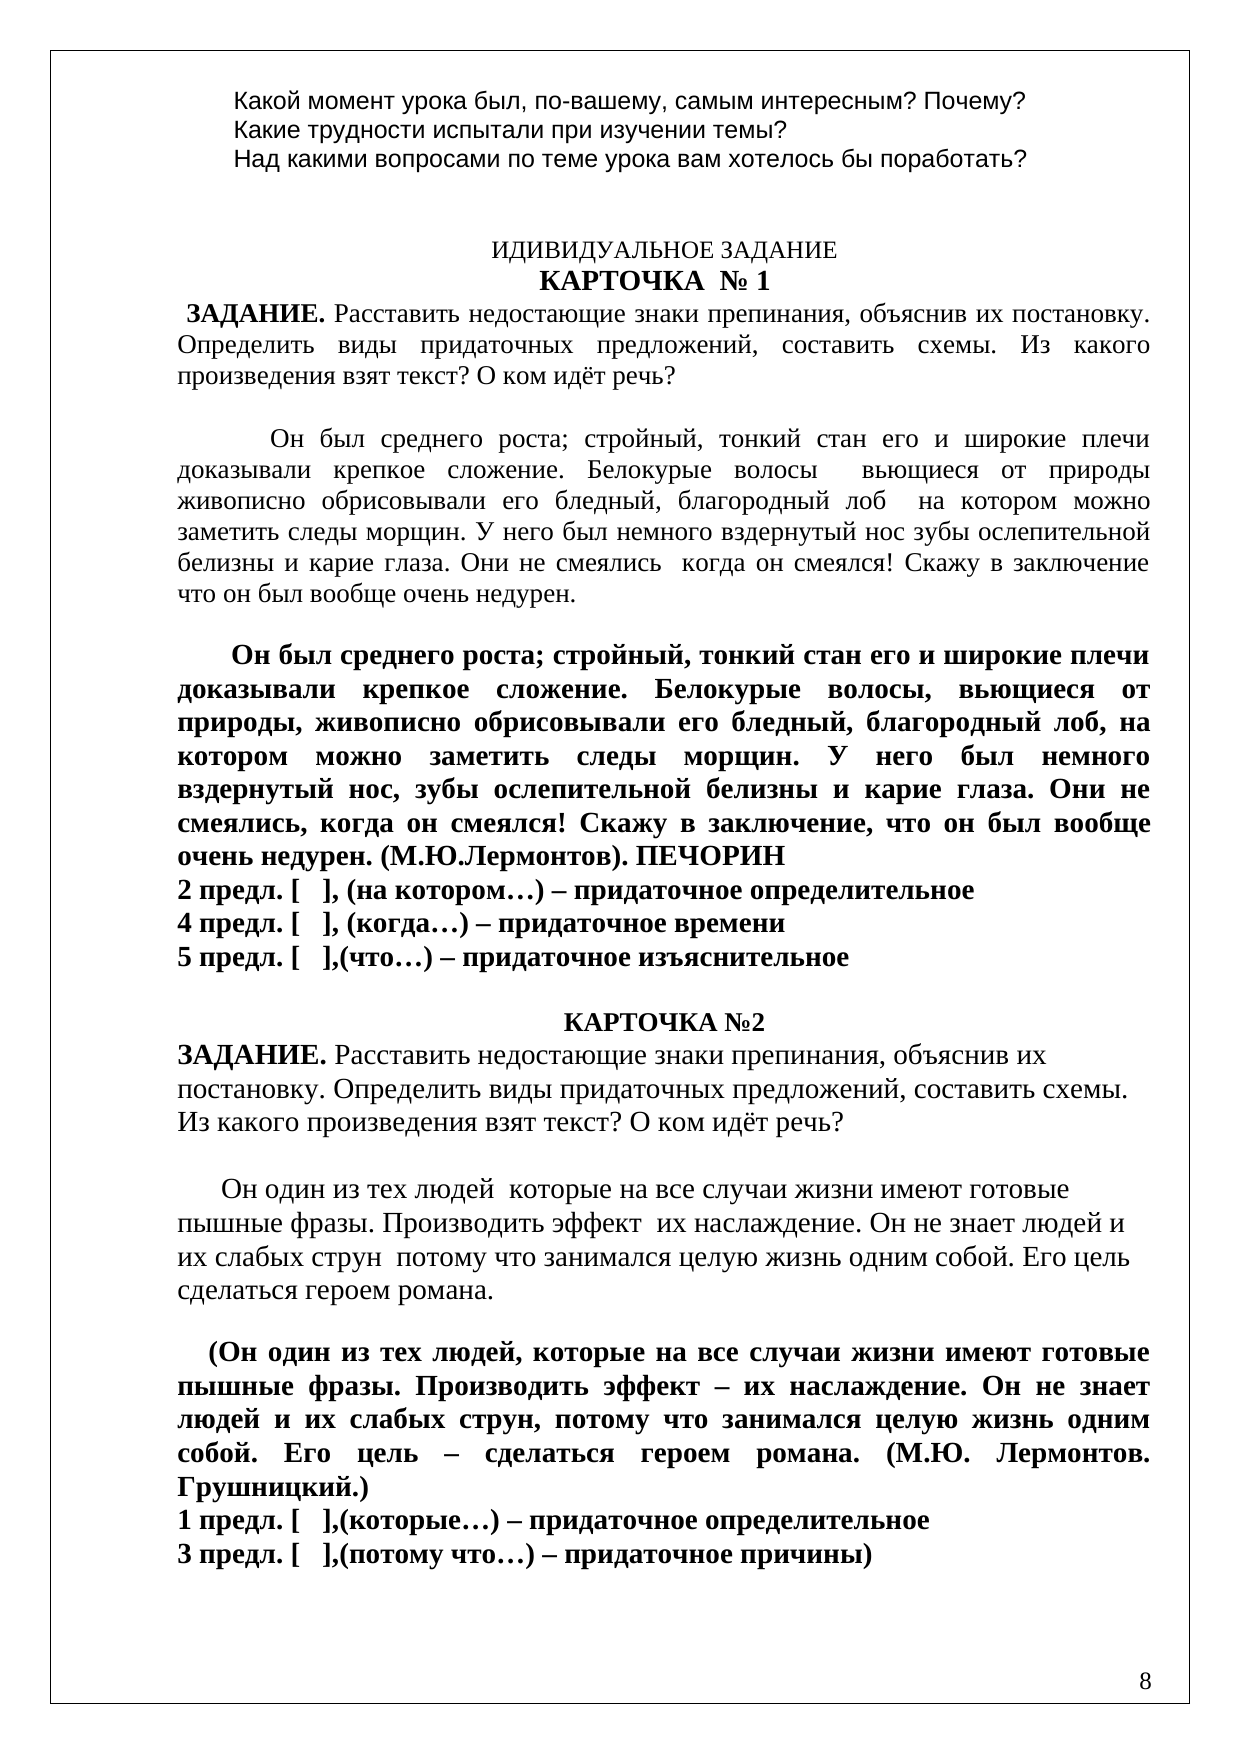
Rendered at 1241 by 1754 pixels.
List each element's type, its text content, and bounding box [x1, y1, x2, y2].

text 1 предл. [ ],(которые…) – придаточное определительное [177, 1502, 1152, 1536]
text Какие трудности испытали при изучении темы? [177, 115, 1152, 144]
text Он был среднего роста; стройный, тонкий стан его и широкие плечи доказывали крепкое сложение. Белокурые волосы вьющиеся от природы живописно обрисовывали его бледный, благородный лоб на котором можно заметить следы морщин. У него был немного вздернутый нос зубы ослепительной белизны и карие глаза. Они не смеялись когда он смеялся! Скажу в заключение что он был вообще очень недурен. [177, 422, 1152, 608]
text 3 предл. [ ],(потому что…) – придаточное причины) [177, 1536, 1152, 1569]
text 2 предл. [ ], (на котором…) – придаточное определительное [177, 872, 1152, 906]
text ИДИВИДУАЛЬНОЕ ЗАДАНИЕ [177, 235, 1152, 263]
text 5 предл. [ ],(что…) – придаточное изъяснительное [177, 939, 1152, 973]
text Какой момент урока был, по-вашему, самым интересным? Почему? [177, 86, 1152, 115]
text ЗАДАНИЕ. Расставить недостающие знаки препинания, объяснив их постановку. Определить виды придаточных предложений, составить схемы. Из какого произведения взят текст? О ком идёт речь? [177, 1037, 1152, 1138]
text ЗАДАНИЕ. Расставить недостающие знаки препинания, объяснив их постановку. Определить виды придаточных предложений, составить схемы. Из какого произведения взят текст? О ком идёт речь? [177, 297, 1152, 391]
text Он один из тех людей которые на все случаи жизни имеют готовые пышные фразы. Производить эффект их наслаждение. Он не знает людей и их слабых струн потому что занимался целую жизнь одним собой. Его цель сделаться героем романа. [177, 1172, 1152, 1306]
text (Он один из тех людей, которые на все случаи жизни имеют готовые пышные фразы. Производить эффект – их наслаждение. Он не знает людей и их слабых струн, потому что занимался целую жизнь одним собой. Его цель – сделаться героем романа. (М.Ю. Лермонтов. Грушницкий.) [177, 1334, 1152, 1502]
text 4 предл. [ ], (когда…) – придаточное времени [177, 906, 1152, 939]
text Над какими вопросами по теме урока вам хотелось бы поработать? [177, 144, 1152, 172]
text КАРТОЧКА № 1 [158, 263, 1152, 297]
text КАРТОЧКА №2 [177, 1006, 1152, 1037]
text Он был среднего роста; стройный, тонкий стан его и широкие плечи доказывали крепкое сложение. Белокурые волосы, вьющиеся от природы, живописно обрисовывали его бледный, благородный лоб, на котором можно заметить следы морщин. У него был немного вздернутый нос, зубы ослепительной белизны и карие глаза. Они не смеялись, когда он смеялся! Скажу в заключение, что он был вообще очень недурен. (М.Ю.Лермонтов). ПЕЧОРИН [177, 637, 1152, 872]
